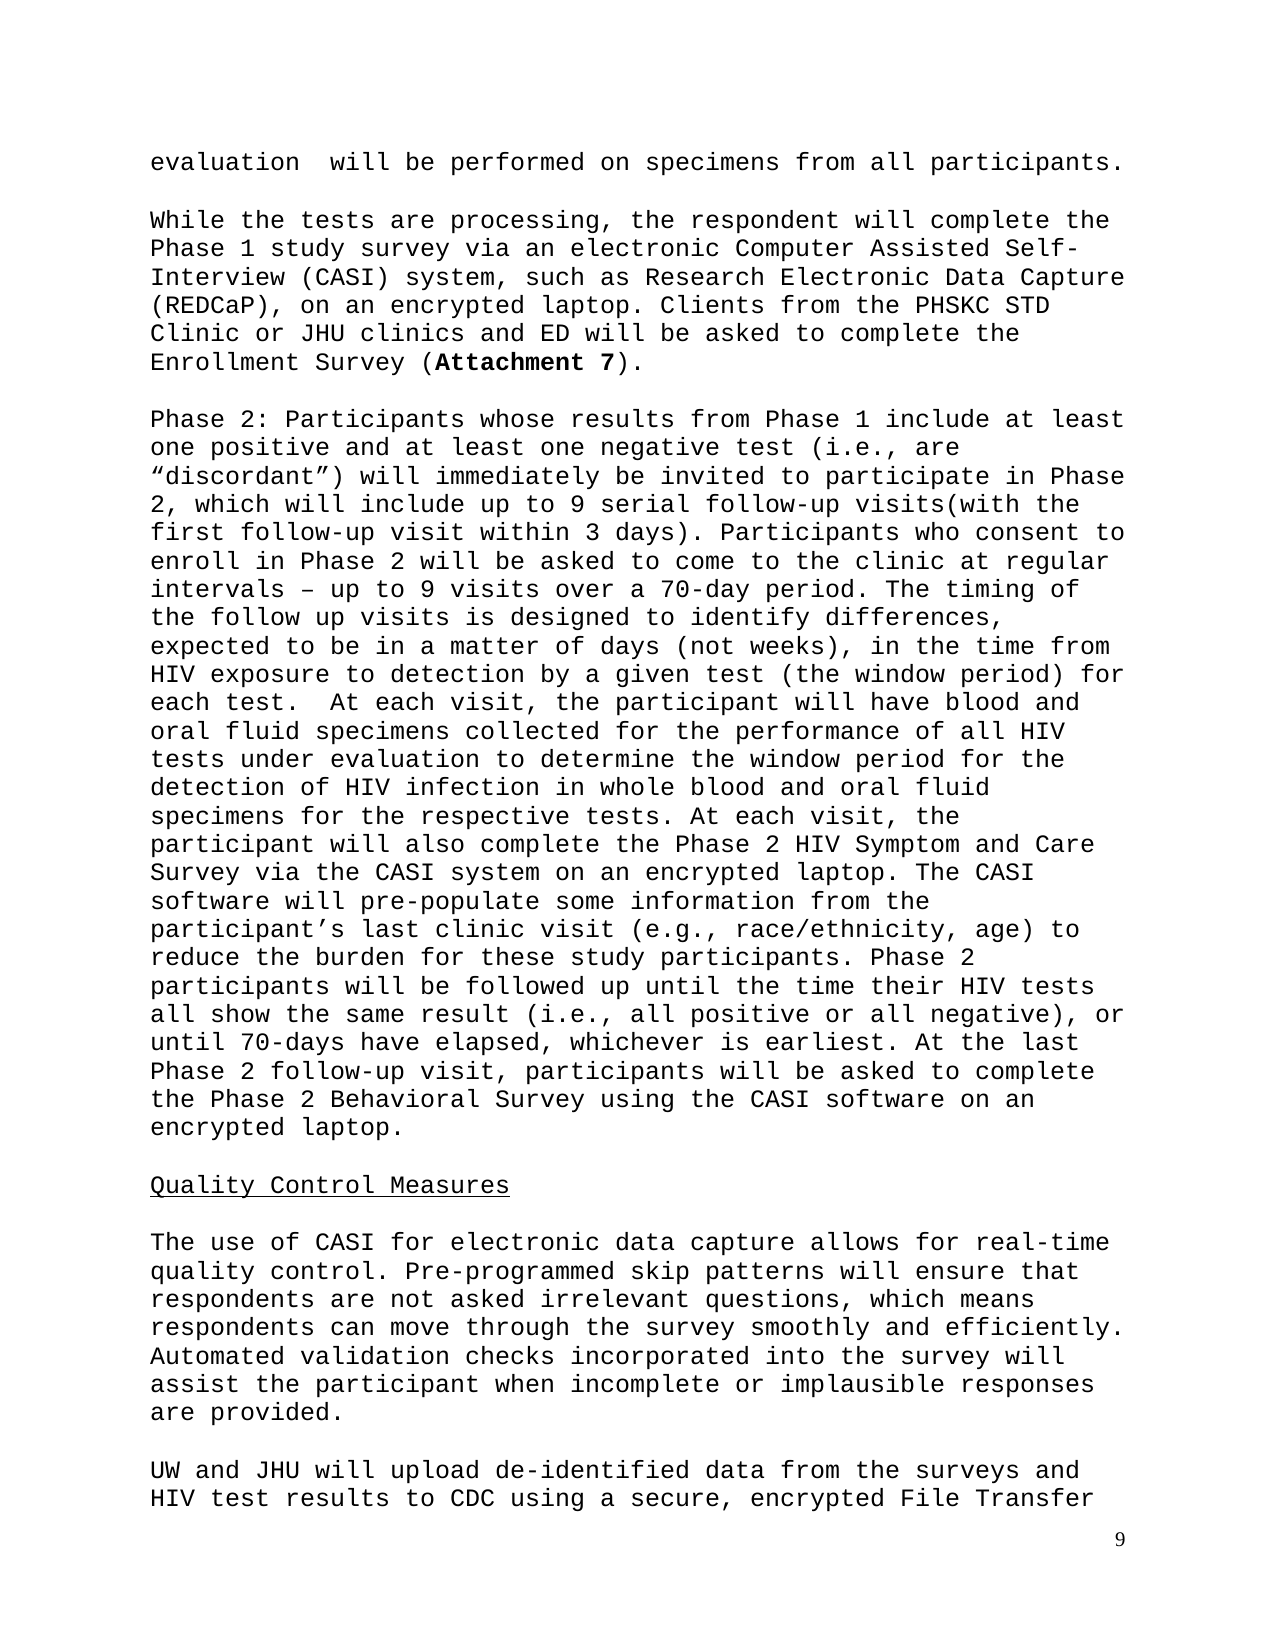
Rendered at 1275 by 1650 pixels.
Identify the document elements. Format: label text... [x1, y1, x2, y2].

text Quality Control Measures [150, 1172, 1125, 1201]
text Phase 2: Participants whose results from Phase 1 include at least one positive and at least one negative test (i.e., are “discordant”) will immediately be invited to participate in Phase 2, which will include up to 9 serial follow-up visits(with the first follow-up visit within 3 days). Participants who consent to enroll in Phase 2 will be asked to come to the clinic at regular intervals – up to 9 visits over a 70-day period. The timing of the follow up visits is designed to identify differences, expected to be in a matter of days (not weeks), in the time from HIV exposure to detection by a given test (the window period) for each test. At each visit, the participant will have blood and oral fluid specimens collected for the performance of all HIV tests under evaluation to determine the window period for the detection of HIV infection in whole blood and oral fluid specimens for the respective tests. At each visit, the participant will also complete the Phase 2 HIV Symptom and Care Survey via the CASI system on an encrypted laptop. The CASI software will pre-populate some information from the participant’s last clinic visit (e.g., race/ethnicity, age) to reduce the burden for these study participants. Phase 2 participants will be followed up until the time their HIV tests all show the same result (i.e., all positive or all negative), or until 70-days have elapsed, whichever is earliest. At the last Phase 2 follow-up visit, participants will be asked to complete the Phase 2 Behavioral Survey using the CASI software on an encrypted laptop. [150, 407, 1125, 1143]
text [150, 150, 1125, 178]
text The use of CASI for electronic data capture allows for real-time quality control. Pre-programmed skip patterns will ensure that respondents are not asked irrelevant questions, which means respondents can move through the survey smoothly and efficiently. Automated validation checks incorporated into the survey will assist the participant when incomplete or implausible responses are provided. [150, 1230, 1125, 1428]
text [150, 1457, 1125, 1514]
text While the tests are processing, the respondent will complete the Phase 1 study survey via an electronic Computer Assisted Self-Interview (CASI) system, such as Research Electronic Data Capture (REDCaP), on an encrypted laptop. Clients from the PHSKC STD Clinic or JHU clinics and ED will be asked to complete the Enrollment Survey (Attachment 7). [150, 207, 1125, 377]
